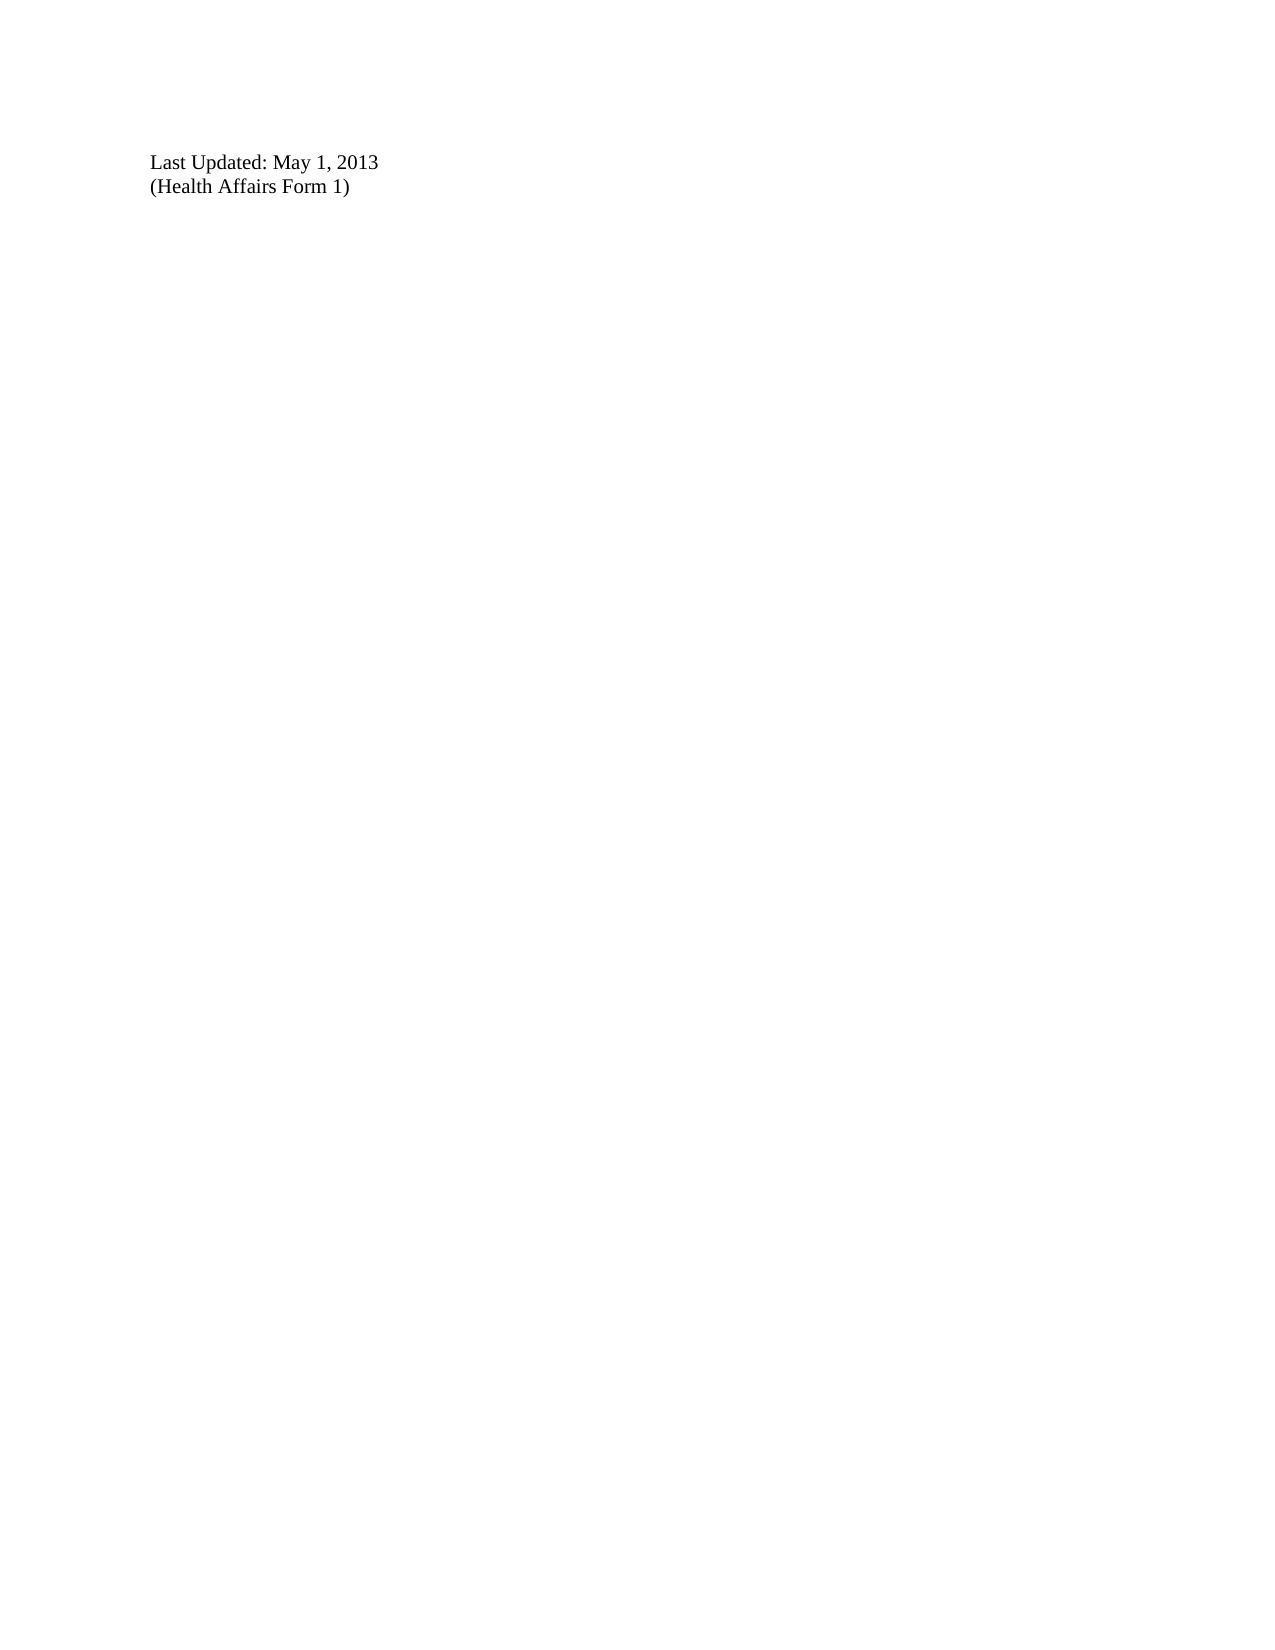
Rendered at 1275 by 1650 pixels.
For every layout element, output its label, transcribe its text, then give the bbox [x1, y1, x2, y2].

text (Health Affairs Form 1) [150, 174, 1125, 198]
text Last Updated: May 1, 2013 [150, 150, 1125, 174]
